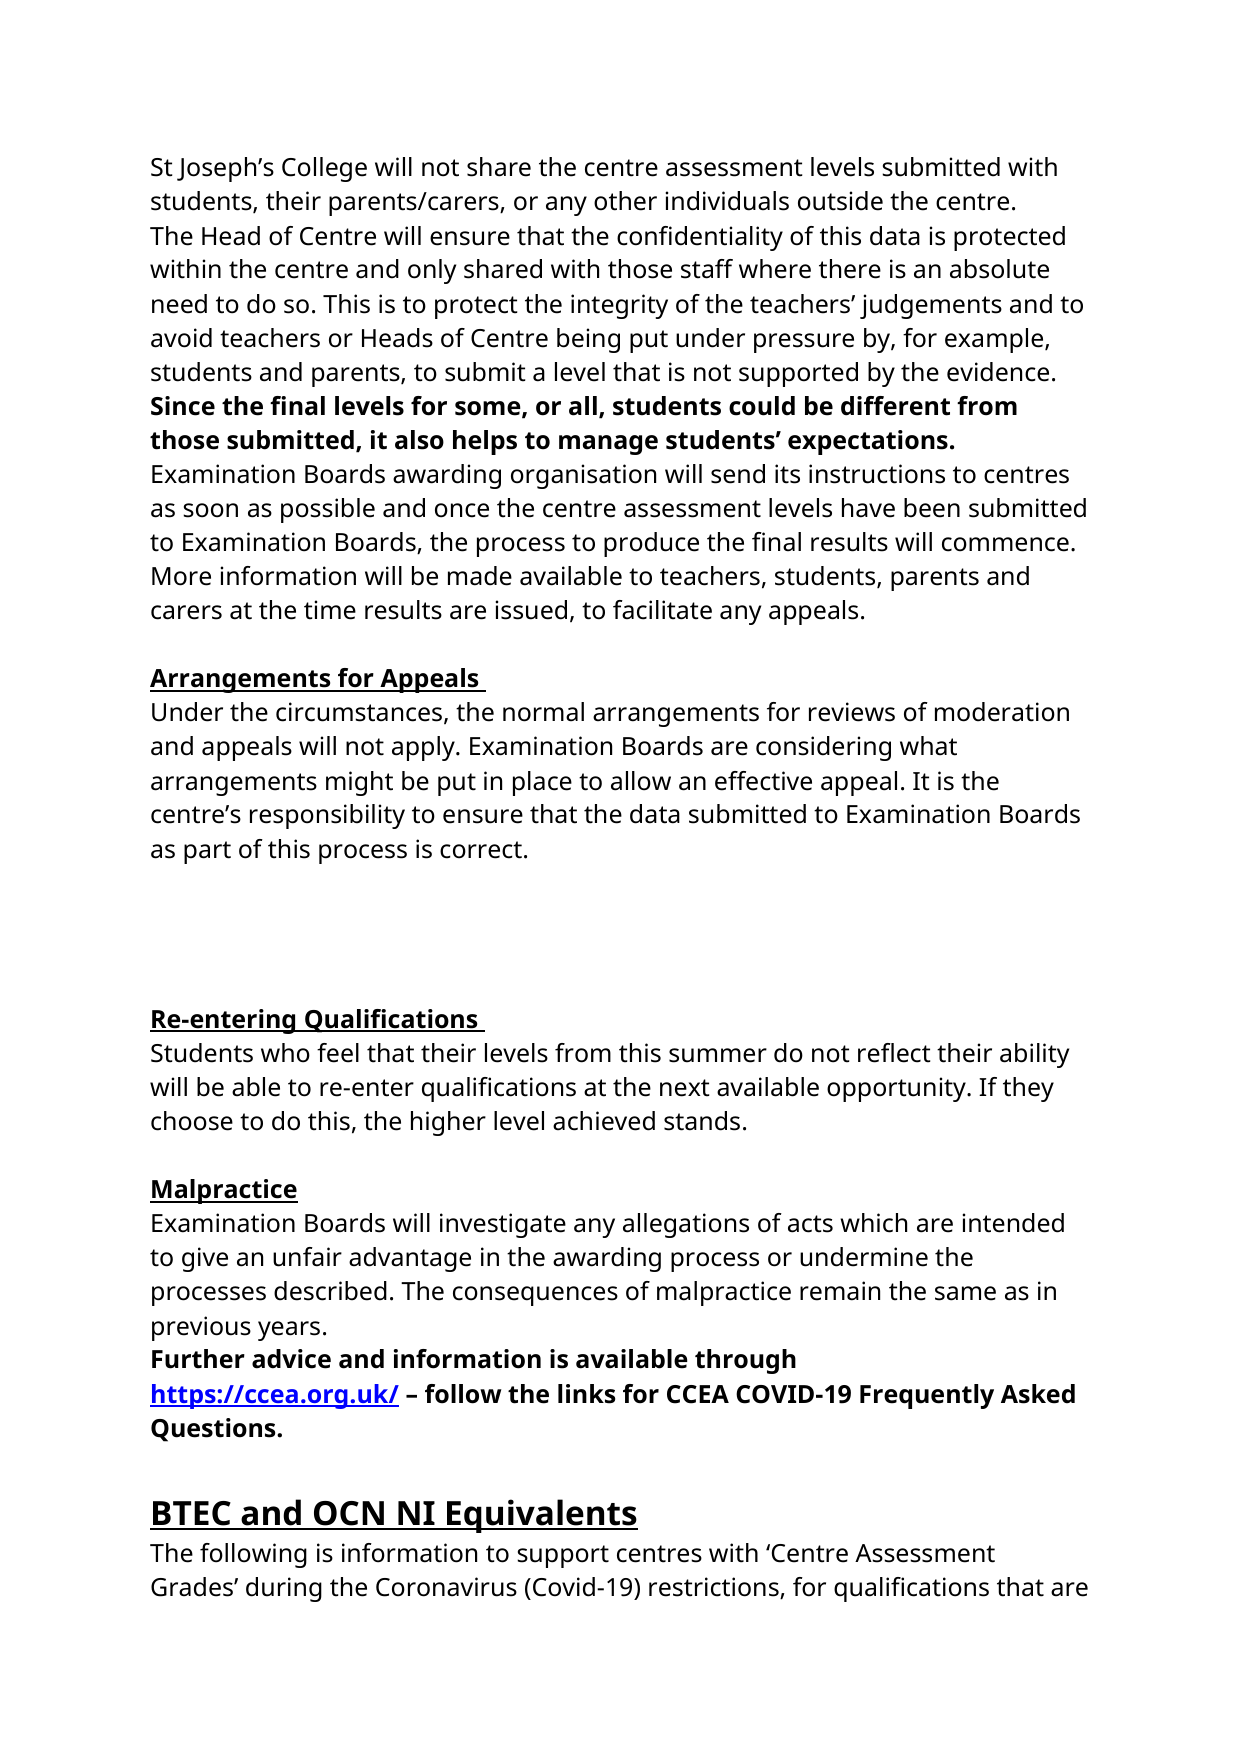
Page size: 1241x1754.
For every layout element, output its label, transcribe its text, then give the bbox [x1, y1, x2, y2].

text Arrangements for Appeals [150, 661, 1090, 695]
text Under the circumstances, the normal arrangements for reviews of moderation and appeals will not apply. Examination Boards are considering what arrangements might be put in place to allow an effective appeal. It is the centre’s responsibility to ensure that the data submitted to Examination Boards as part of this process is correct. [150, 695, 1090, 865]
text Further advice and information is available through [150, 1342, 1090, 1376]
text St Joseph’s College will not share the centre assessment levels submitted with students, their parents/carers, or any other individuals outside the centre. [150, 150, 1090, 218]
text https://ccea.org.uk/ – follow the links for CCEA COVID-19 Frequently Asked Questions. [150, 1376, 1090, 1444]
text Re-entering Qualifications [150, 1002, 1090, 1036]
text Malpractice [150, 1172, 1090, 1206]
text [150, 1535, 1090, 1603]
text BTEC and OCN NI Equivalents [150, 1490, 1090, 1535]
text Students who feel that their levels from this summer do not reflect their ability will be able to re-enter qualifications at the next available opportunity. If they choose to do this, the higher level achieved stands. [150, 1036, 1090, 1138]
text The Head of Centre will ensure that the confidentiality of this data is protected within the centre and only shared with those staff where there is an absolute need to do so. This is to protect the integrity of the teachers’ judgements and to avoid teachers or Heads of Centre being put under pressure by, for example, students and parents, to submit a level that is not supported by the evidence. [150, 218, 1090, 388]
text Examination Boards awarding organisation will send its instructions to centres as soon as possible and once the centre assessment levels have been submitted to Examination Boards, the process to produce the final results will commence. More information will be made available to teachers, students, parents and carers at the time results are issued, to facilitate any appeals. [150, 457, 1090, 627]
text Since the final levels for some, or all, students could be different from those submitted, it also helps to manage students’ expectations. [150, 388, 1090, 457]
text Examination Boards will investigate any allegations of acts which are intended to give an unfair advantage in the awarding process or undermine the processes described. The consequences of malpractice remain the same as in previous years. [150, 1206, 1090, 1342]
